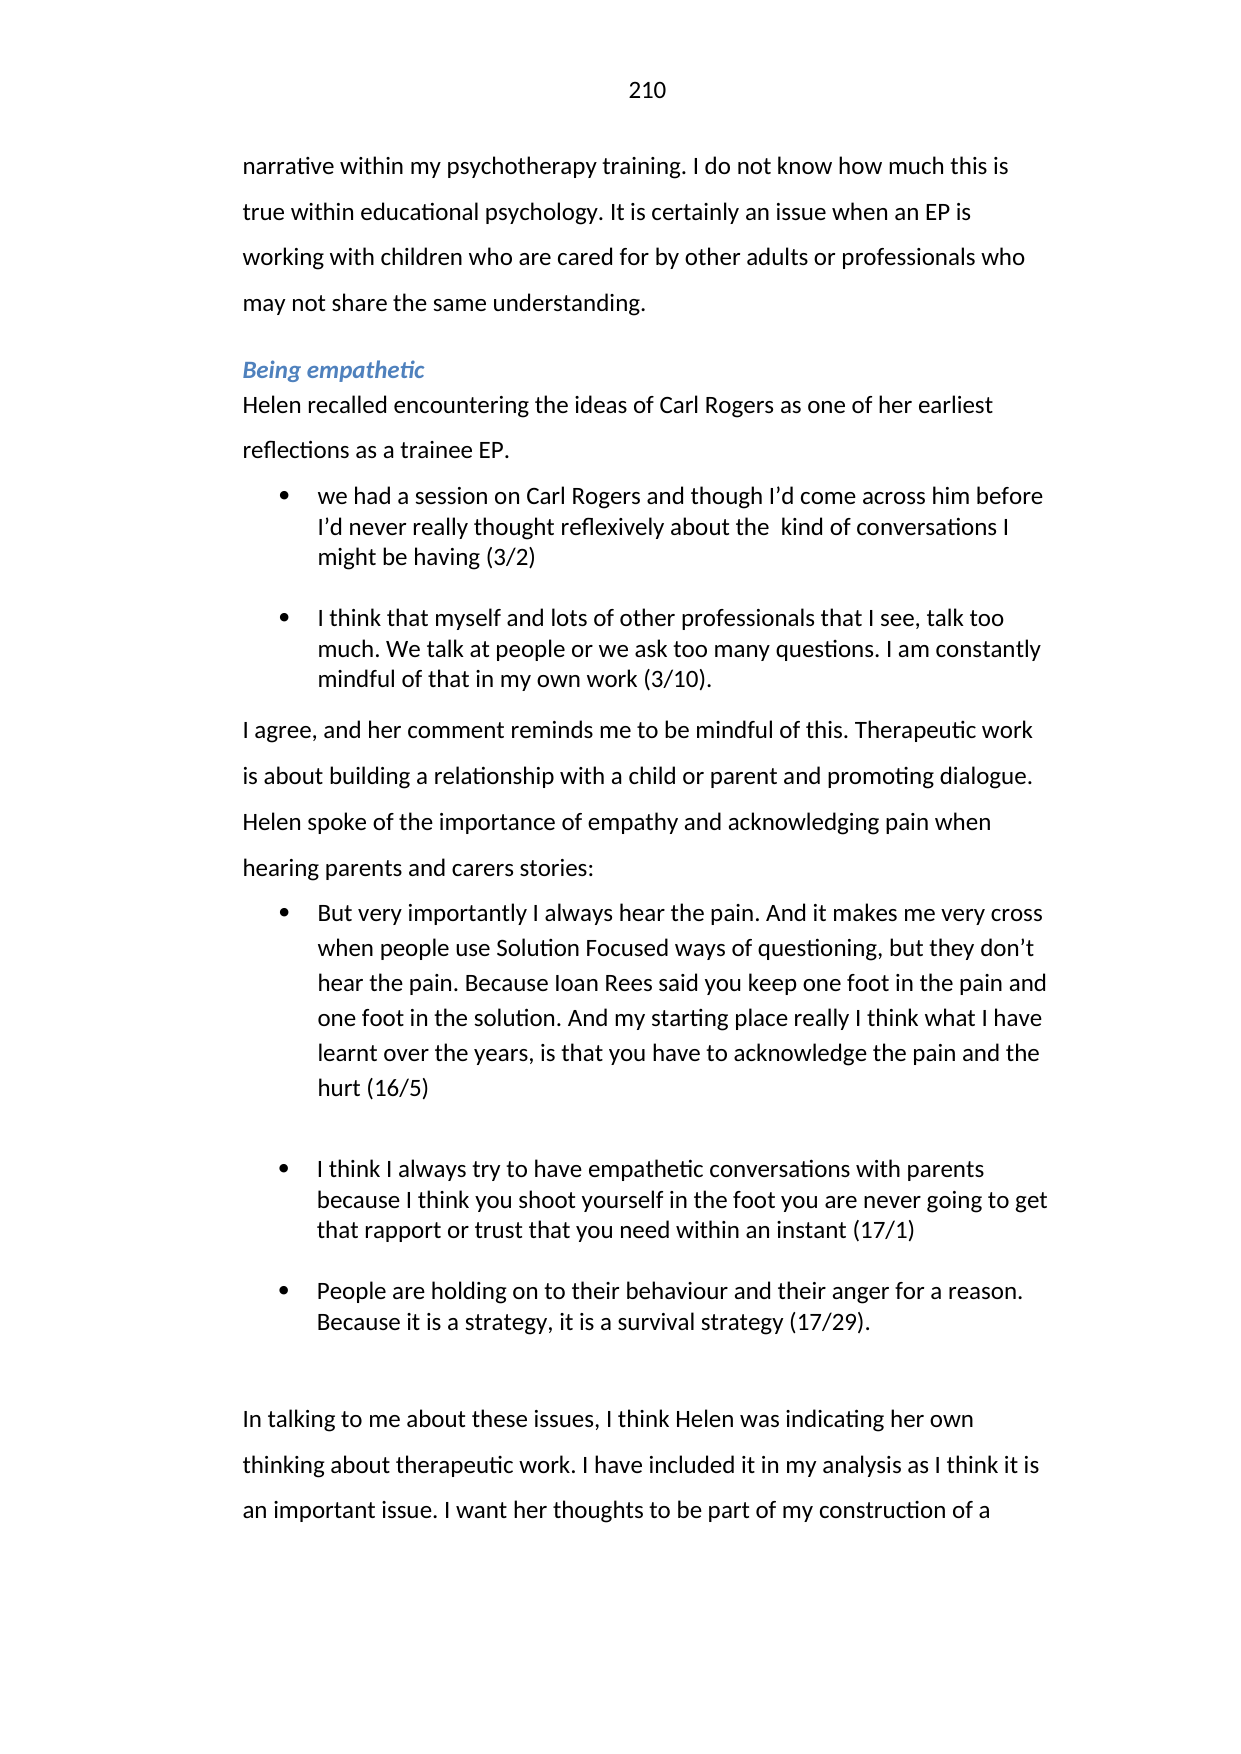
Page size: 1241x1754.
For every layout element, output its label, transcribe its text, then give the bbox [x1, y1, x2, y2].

list I think that myself and lots of other professionals that I see, talk too much. We talk at people or we ask too many questions. I am constantly mindful of that in my own work (3/10). [280, 602, 1053, 694]
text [242, 1403, 1053, 1525]
list People are holding on to their behaviour and their anger for a reason. Because it is a strategy, it is a survival strategy (17/29). [279, 1275, 1053, 1336]
subtitle Being empathetic [242, 354, 1053, 384]
text Helen spoke of the importance of empathy and acknowledging pain when hearing parents and carers stories: [242, 806, 1053, 882]
list I think I always try to have empathetic conversations with parents because I think you shoot yourself in the foot you are never going to get that rapport or trust that you need within an instant (17/1) [279, 1153, 1053, 1245]
list we had a session on Carl Rogers and though I’d come across him before I’d never really thought reflexively about the kind of conversations I might be having (3/2) [280, 480, 1053, 572]
list But very importantly I always hear the pain. And it makes me very cross when people use Solution Focused ways of questioning, but they don’t hear the pain. Because Ioan Rees said you keep one foot in the pain and one foot in the solution. And my starting place really I think what I have learnt over the years, is that you have to acknowledge the pain and the hurt (16/5) [280, 898, 1053, 1103]
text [242, 150, 1053, 318]
text I agree, and her comment reminds me to be mindful of this. Therapeutic work is about building a relationship with a child or parent and promoting dialogue. [242, 715, 1053, 791]
text Helen recalled encountering the ideas of Carl Rogers as one of her earliest reflections as a trainee EP. [242, 389, 1053, 465]
